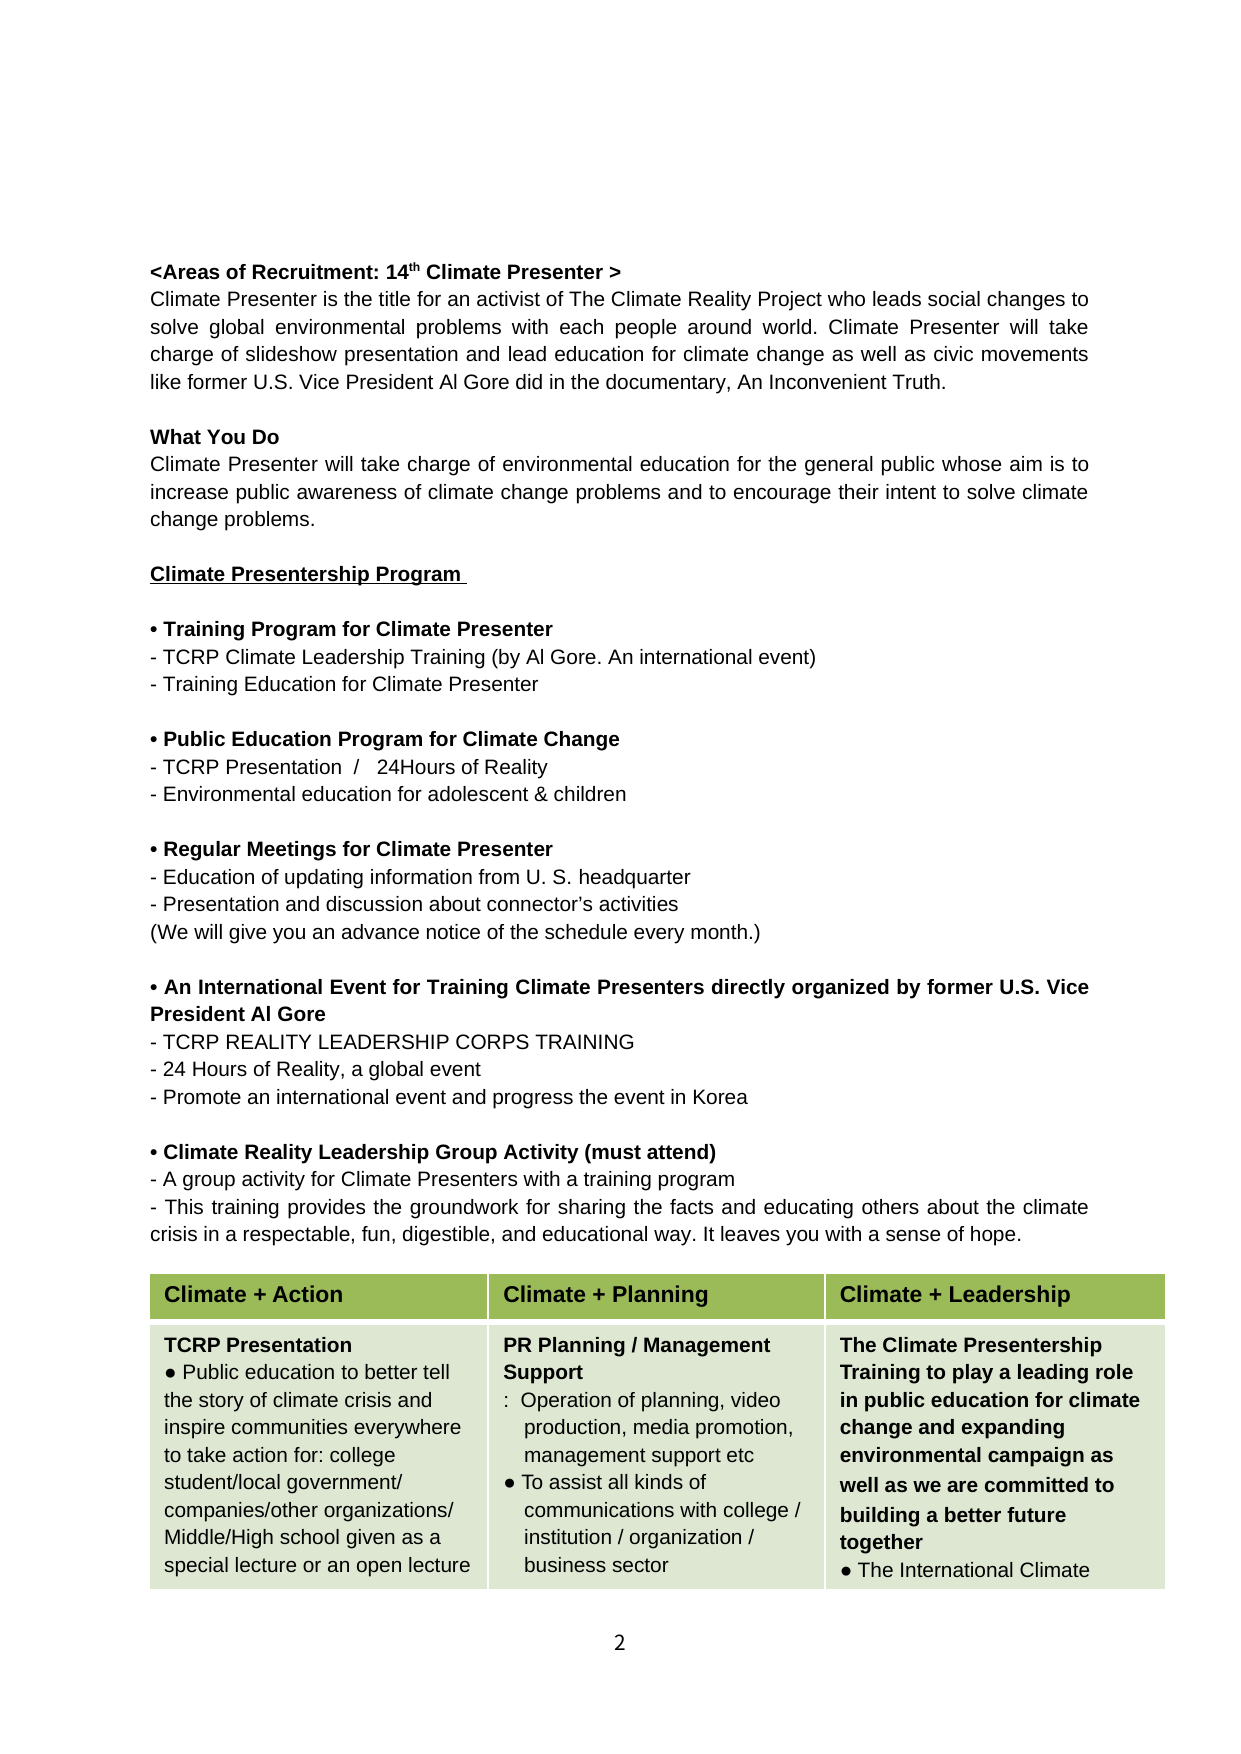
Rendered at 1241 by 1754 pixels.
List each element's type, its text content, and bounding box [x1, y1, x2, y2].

text - Presentation and discussion about connector’s activities [150, 892, 1090, 916]
text • Training Program for Climate Presenter [150, 617, 1090, 641]
table_header Climate + Action [150, 1274, 487, 1319]
text - This training provides the groundwork for sharing the facts and educating others about the climate crisis in a respectable, fun, digestible, and educational way. It leaves you with a sense of hope. [150, 1195, 1090, 1246]
text - TCRP Climate Leadership Training (by Al Gore. An international event) [150, 645, 1090, 669]
text <Areas of Recruitment: 14th Climate Presenter > [150, 260, 1090, 284]
text What You Do [150, 425, 1090, 449]
text - Training Education for Climate Presenter [150, 672, 1090, 696]
text Climate Presenter is the title for an activist of The Climate Reality Project who leads social changes to solve global environmental problems with each people around world. Climate Presenter will take charge of slideshow presentation and lead education for climate change as well as civic movements like former U.S. Vice President Al Gore did in the documentary, An Inconvenient Truth. [150, 287, 1090, 394]
text • Public Education Program for Climate Change [150, 727, 1090, 751]
text - Education of updating information from U. S. headquarter [150, 865, 1090, 889]
table_header Climate + Leadership [826, 1274, 1165, 1319]
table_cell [150, 1325, 487, 1589]
text - A group activity for Climate Presenters with a training program [150, 1167, 1090, 1191]
table_header Climate + Planning [489, 1274, 824, 1319]
text (We will give you an advance notice of the schedule every month.) [150, 920, 1090, 944]
text - Promote an international event and progress the event in Korea [150, 1085, 1090, 1109]
text - TCRP REALITY LEADERSHIP CORPS TRAINING [150, 1030, 1090, 1054]
text • An International Event for Training Climate Presenters directly organized by former U.S. Vice President Al Gore [150, 975, 1090, 1026]
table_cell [826, 1325, 1165, 1589]
text Climate Presenter will take charge of environmental education for the general public whose aim is to increase public awareness of climate change problems and to encourage their intent to solve climate change problems. [150, 452, 1090, 531]
text Climate Presentership Program [150, 562, 1090, 586]
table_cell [489, 1325, 824, 1589]
text • Climate Reality Leadership Group Activity (must attend) [150, 1140, 1090, 1164]
text • Regular Meetings for Climate Presenter [150, 837, 1090, 861]
text - Environmental education for adolescent & children [150, 782, 1090, 806]
text - 24 Hours of Reality, a global event [150, 1057, 1090, 1081]
text - TCRP Presentation / 24Hours of Reality [150, 755, 1090, 779]
